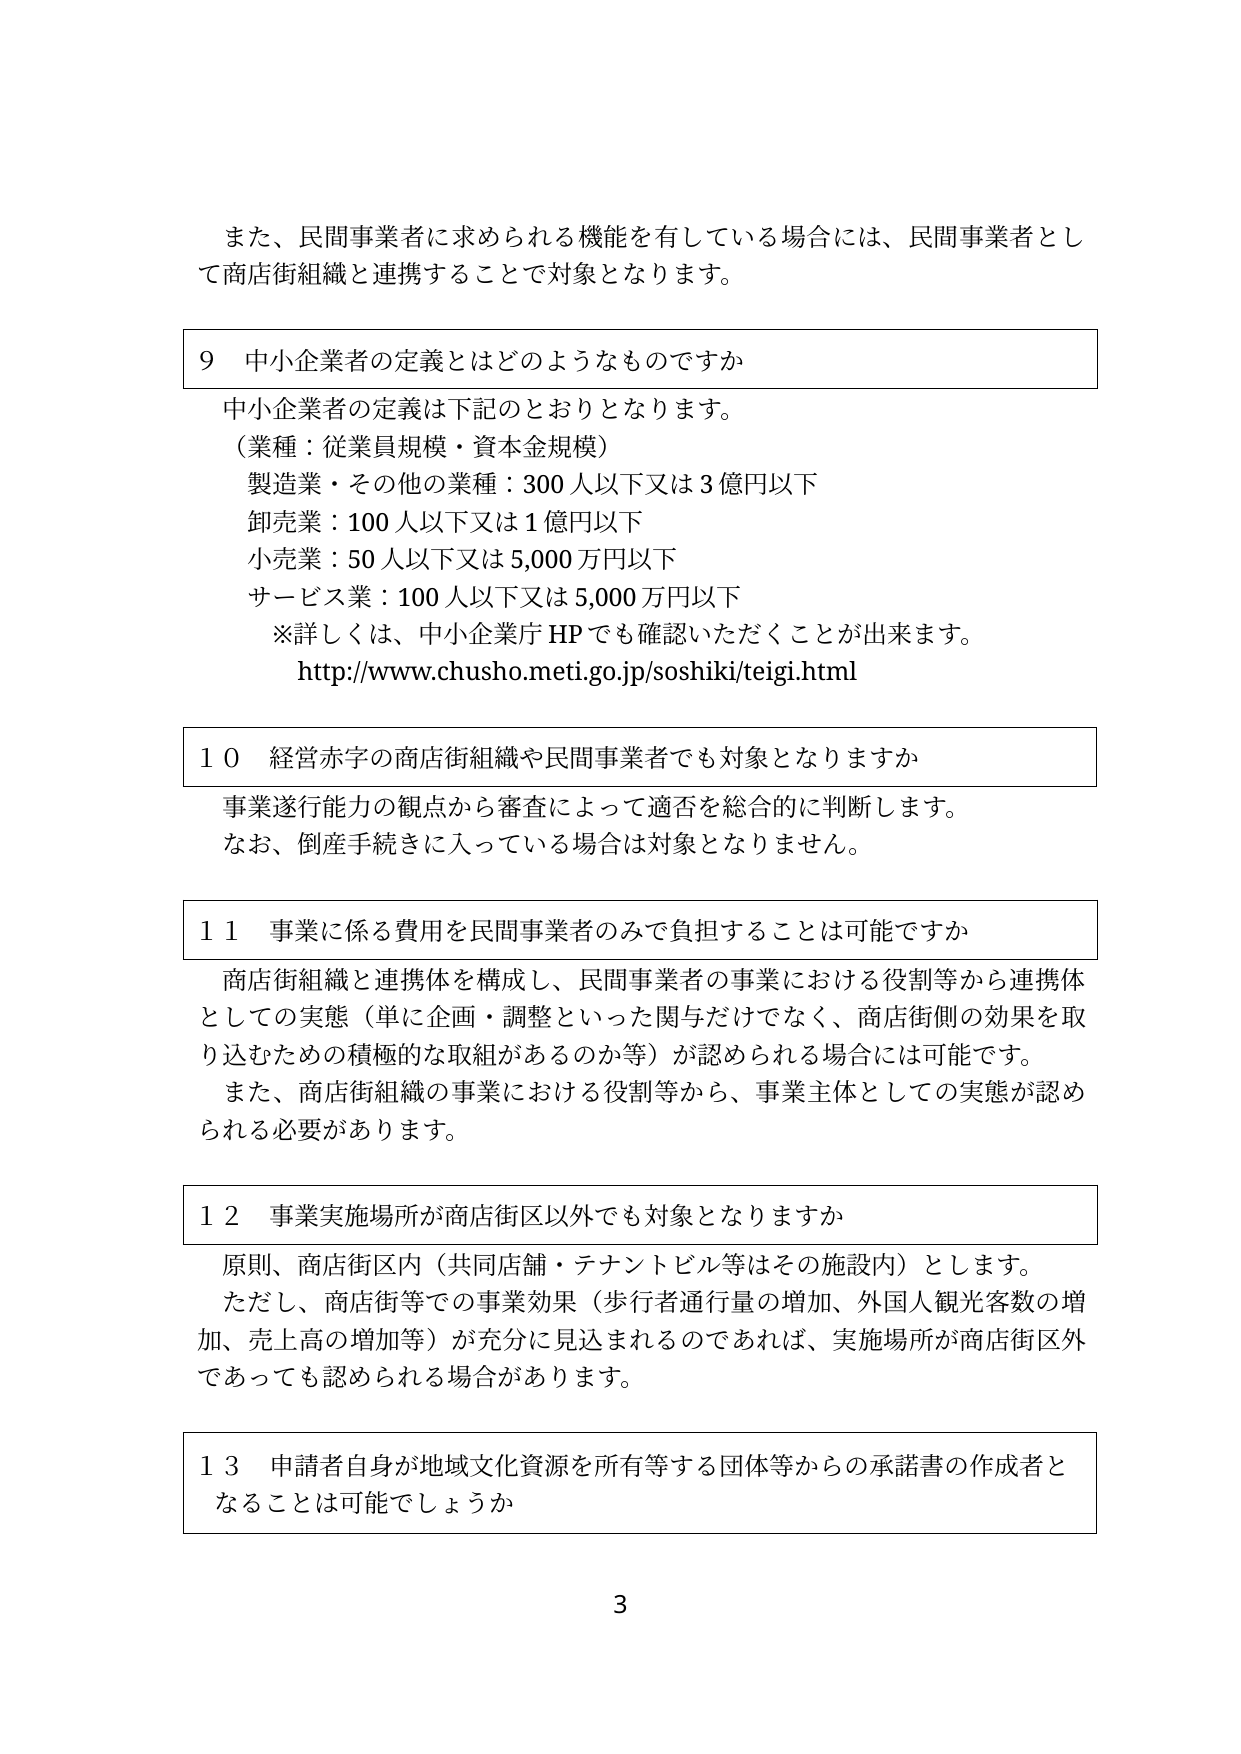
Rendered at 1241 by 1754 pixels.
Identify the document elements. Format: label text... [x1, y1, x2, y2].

table_header １３ 申請者自身が地域文化資源を所有等する団体等からの承諾書の作成者となることは可能でしょうか [184, 1433, 1096, 1533]
table_header １２ 事業実施場所が商店街区以外でも対象となりますか [184, 1186, 1097, 1244]
text 卸売業：100人以下又は1億円以下 [197, 502, 1087, 539]
text 事業遂行能力の観点から審査によって適否を総合的に判断します。 [197, 787, 1087, 824]
text 小売業：50人以下又は5,000万円以下 [197, 539, 1087, 577]
table_header ９ 中小企業者の定義とはどのようなものですか [184, 330, 1097, 388]
text ただし、商店街等での事業効果（歩行者通行量の増加、外国人観光客数の増加、売上高の増加等）が充分に見込まれるのであれば、実施場所が商店街区外であっても認められる場合があります。 [197, 1282, 1087, 1395]
text （業種：従業員規模・資本金規模） [197, 427, 1087, 464]
text 中小企業者の定義は下記のとおりとなります。 [197, 389, 1087, 427]
text サービス業：100人以下又は5,000万円以下 [197, 577, 1087, 614]
text http://www.chusho.meti.go.jp/soshiki/teigi.html [197, 652, 1087, 689]
table_header １０ 経営赤字の商店街組織や民間事業者でも対象となりますか [184, 728, 1096, 786]
text ※詳しくは、中小企業庁HPでも確認いただくことが出来ます。 [197, 614, 1087, 652]
text 商店街組織と連携体を構成し、民間事業者の事業における役割等から連携体としての実態（単に企画・調整といった関与だけでなく、商店街側の効果を取り込むための積極的な取組があるのか等）が認められる場合には可能です。 [197, 960, 1087, 1072]
table_header １１ 事業に係る費用を民間事業者のみで負担することは可能ですか [184, 901, 1097, 958]
text 原則、商店街区内（共同店舗・テナントビル等はその施設内）とします。 [197, 1245, 1087, 1282]
text また、民間事業者に求められる機能を有している場合には、民間事業者として商店街組織と連携することで対象となります。 [197, 217, 1087, 292]
text 製造業・その他の業種：300人以下又は3億円以下 [197, 464, 1087, 502]
text なお、倒産手続きに入っている場合は対象となりません。 [197, 824, 1087, 862]
text また、商店街組織の事業における役割等から、事業主体としての実態が認められる必要があります。 [197, 1072, 1087, 1147]
